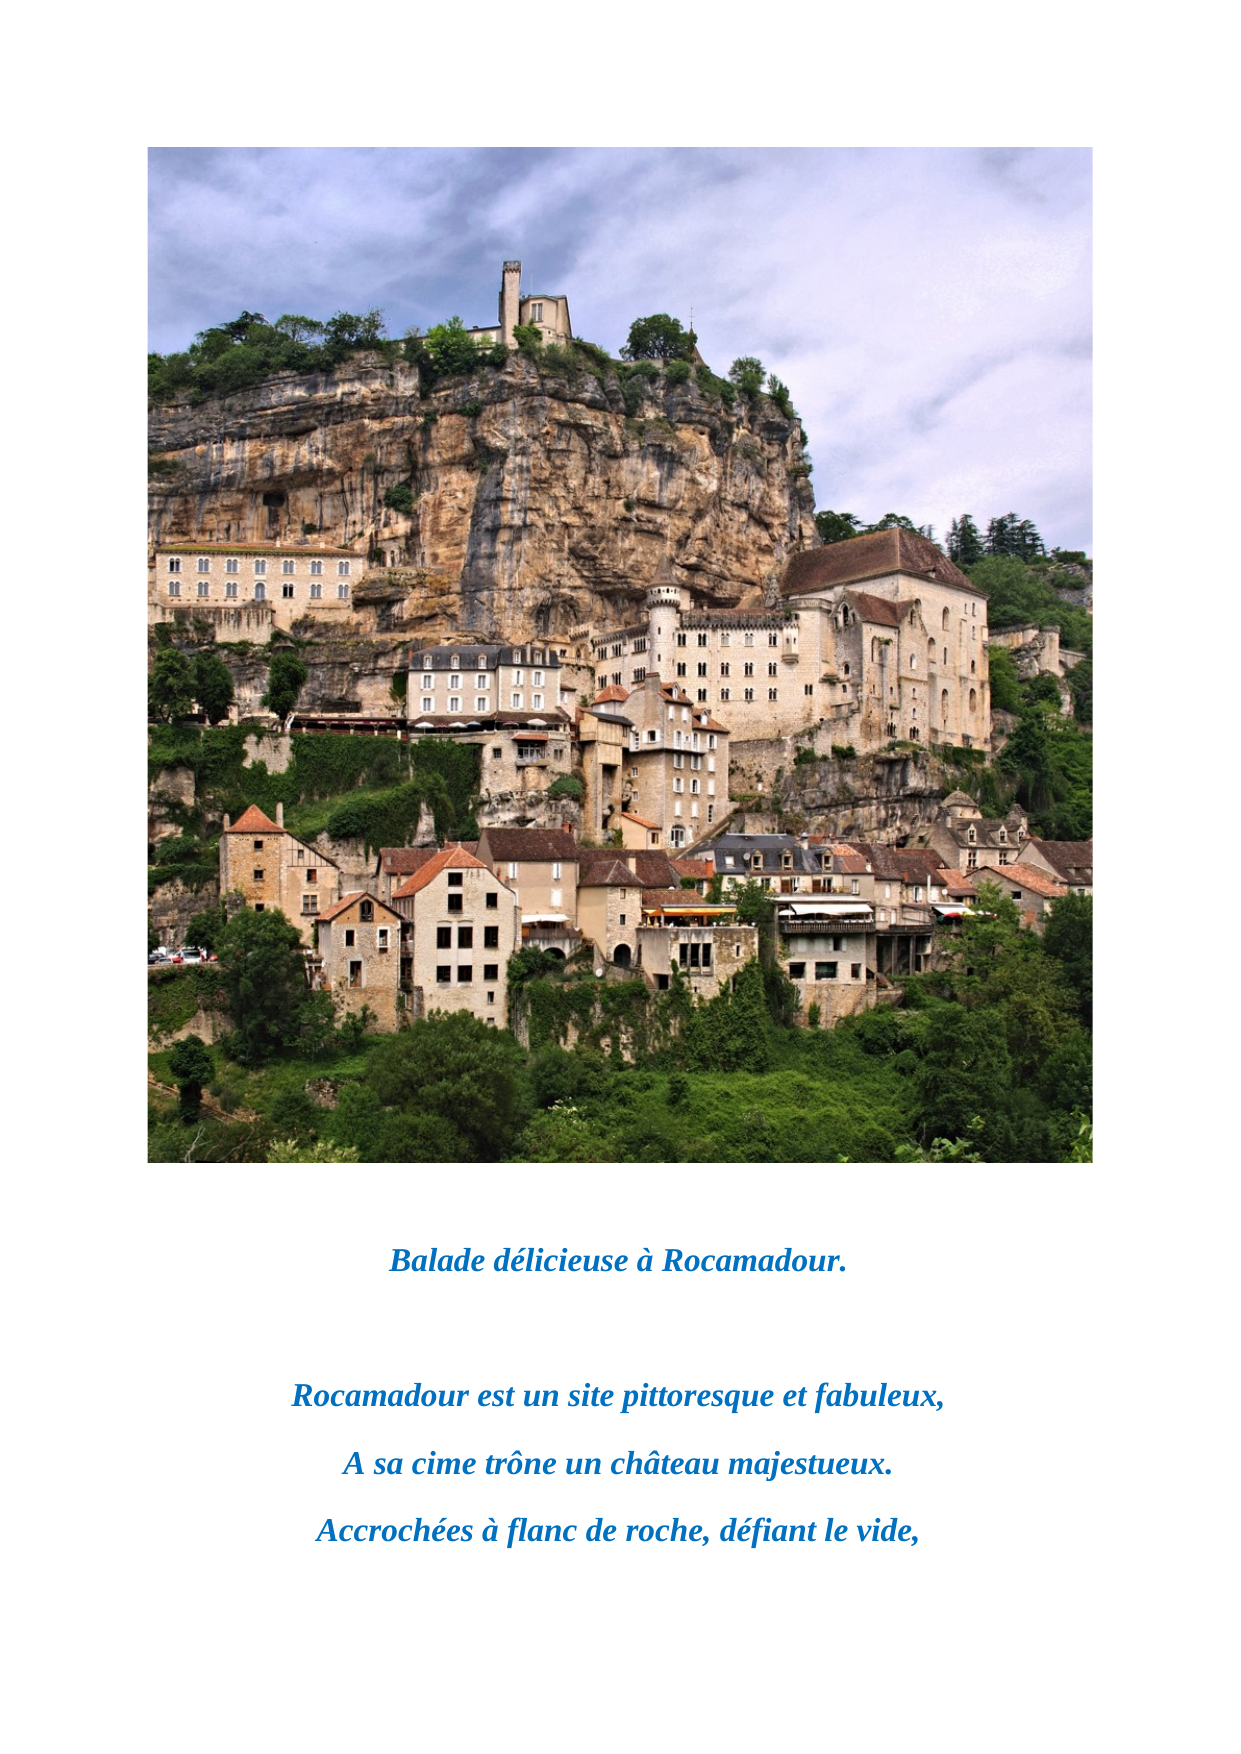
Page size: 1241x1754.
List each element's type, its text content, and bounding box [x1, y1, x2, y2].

text Accrochées à flanc de roche, défiant le vide, [148, 1511, 1093, 1549]
picture [147, 147, 1093, 1163]
text Balade délicieuse à Rocamadour. [148, 1241, 1093, 1279]
text A sa cime trône un château majestueux. [148, 1443, 1093, 1481]
text Rocamadour est un site pittoresque et fabuleux, [148, 1376, 1093, 1414]
